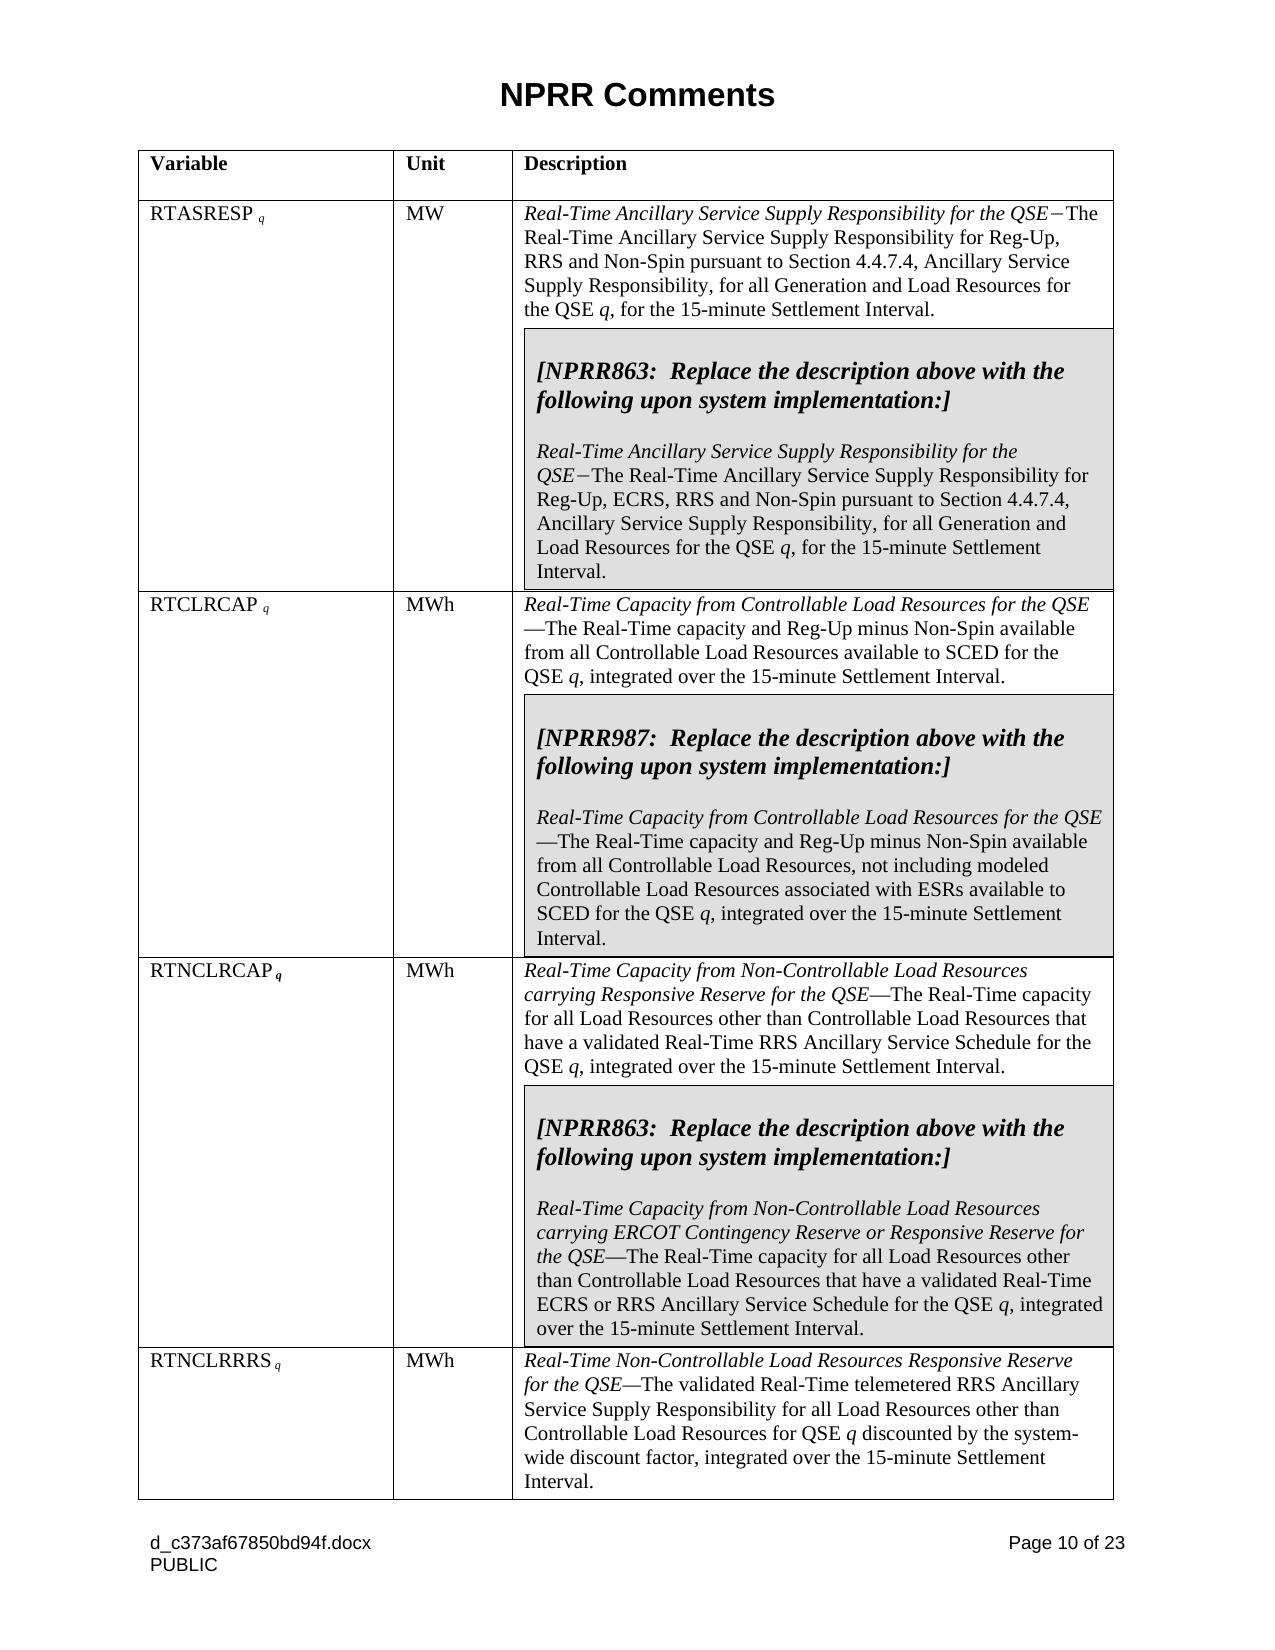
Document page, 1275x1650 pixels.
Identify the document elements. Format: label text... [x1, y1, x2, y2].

table_cell RTNCLRCAP q [139, 958, 393, 1347]
table_header Variable [139, 151, 393, 200]
table_cell Real-Time Capacity from Controllable Load Resources for the QSE—The Real-Time capacity and Reg-Up minus Non-Spin available from all Controllable Load Resources available to SCED for the QSE q, integrated over the 15-minute Settlement Interval. [513, 592, 1113, 957]
table_cell MW [394, 201, 512, 591]
table_cell MWh [394, 592, 512, 957]
table_header Unit [394, 151, 512, 200]
table_cell Real-Time Capacity from Non-Controllable Load Resources carrying Responsive Reserve for the QSE—The Real-Time capacity for all Load Resources other than Controllable Load Resources that have a validated Real-Time RRS Ancillary Service Schedule for the QSE q, integrated over the 15-minute Settlement Interval. [513, 958, 1113, 1347]
table_cell Real-Time Non-Controllable Load Resources Responsive Reserve for the QSE—The validated Real-Time telemetered RRS Ancillary Service Supply Responsibility for all Load Resources other than Controllable Load Resources for QSE q discounted by the system-wide discount factor, integrated over the 15-minute Settlement Interval. [513, 1348, 1113, 1499]
table_cell Real-Time Ancillary Service Supply Responsibility for the QSEThe Real-Time Ancillary Service Supply Responsibility for Reg-Up, RRS and Non-Spin pursuant to Section 4.4.7.4, Ancillary Service Supply Responsibility, for all Generation and Load Resources for the QSE q, for the 15-minute Settlement Interval. [513, 201, 1113, 591]
table_header Description [513, 151, 1113, 200]
table_cell RTASRESP q [139, 201, 393, 591]
table_cell MWh [394, 958, 512, 1347]
table_cell RTCLRCAP q [139, 592, 393, 957]
table_cell MWh [394, 1348, 512, 1499]
table_cell RTNCLRRRS q [139, 1348, 393, 1499]
